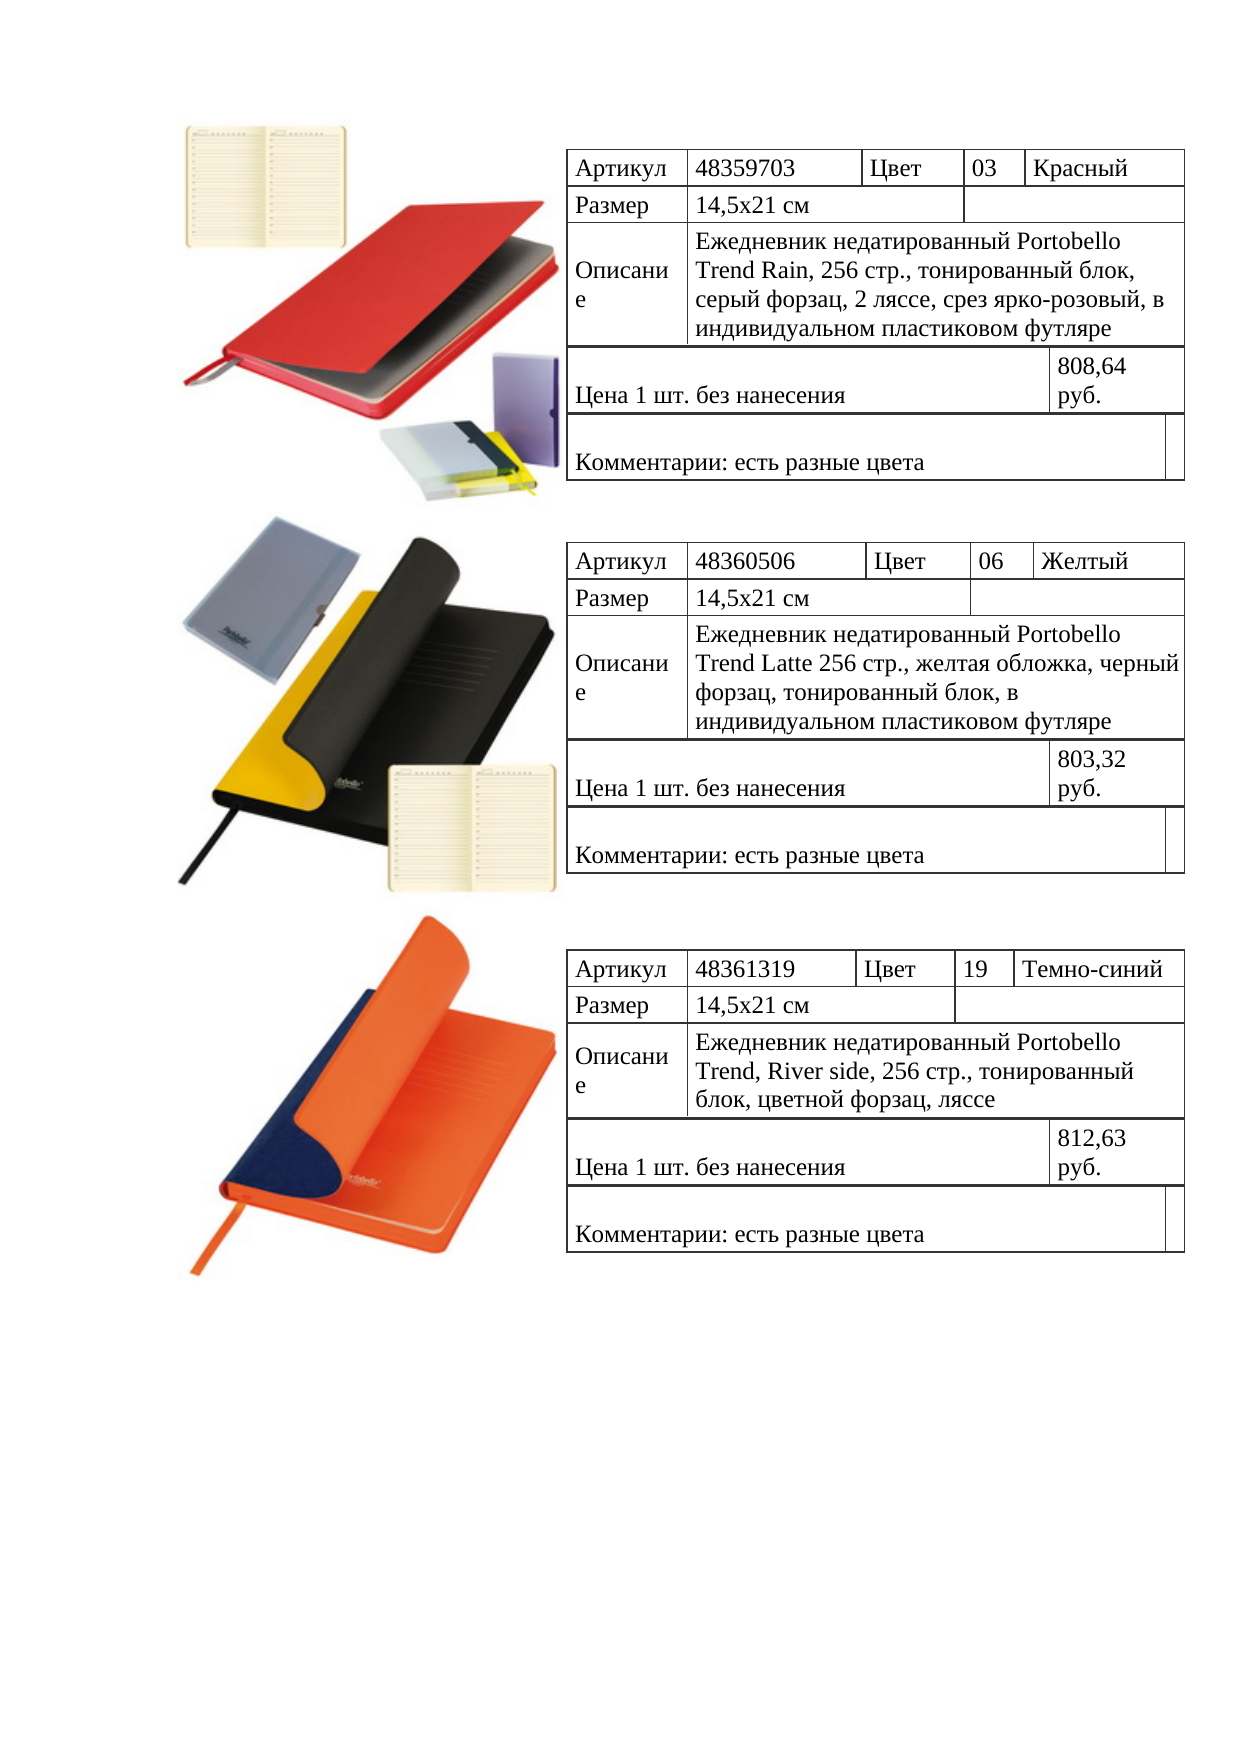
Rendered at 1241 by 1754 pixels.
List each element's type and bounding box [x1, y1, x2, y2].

picture [177, 512, 565, 903]
picture [177, 119, 565, 510]
table_cell [565, 904, 1184, 1297]
table_cell [565, 511, 1184, 904]
picture [177, 906, 565, 1296]
table_cell [565, 118, 1184, 511]
